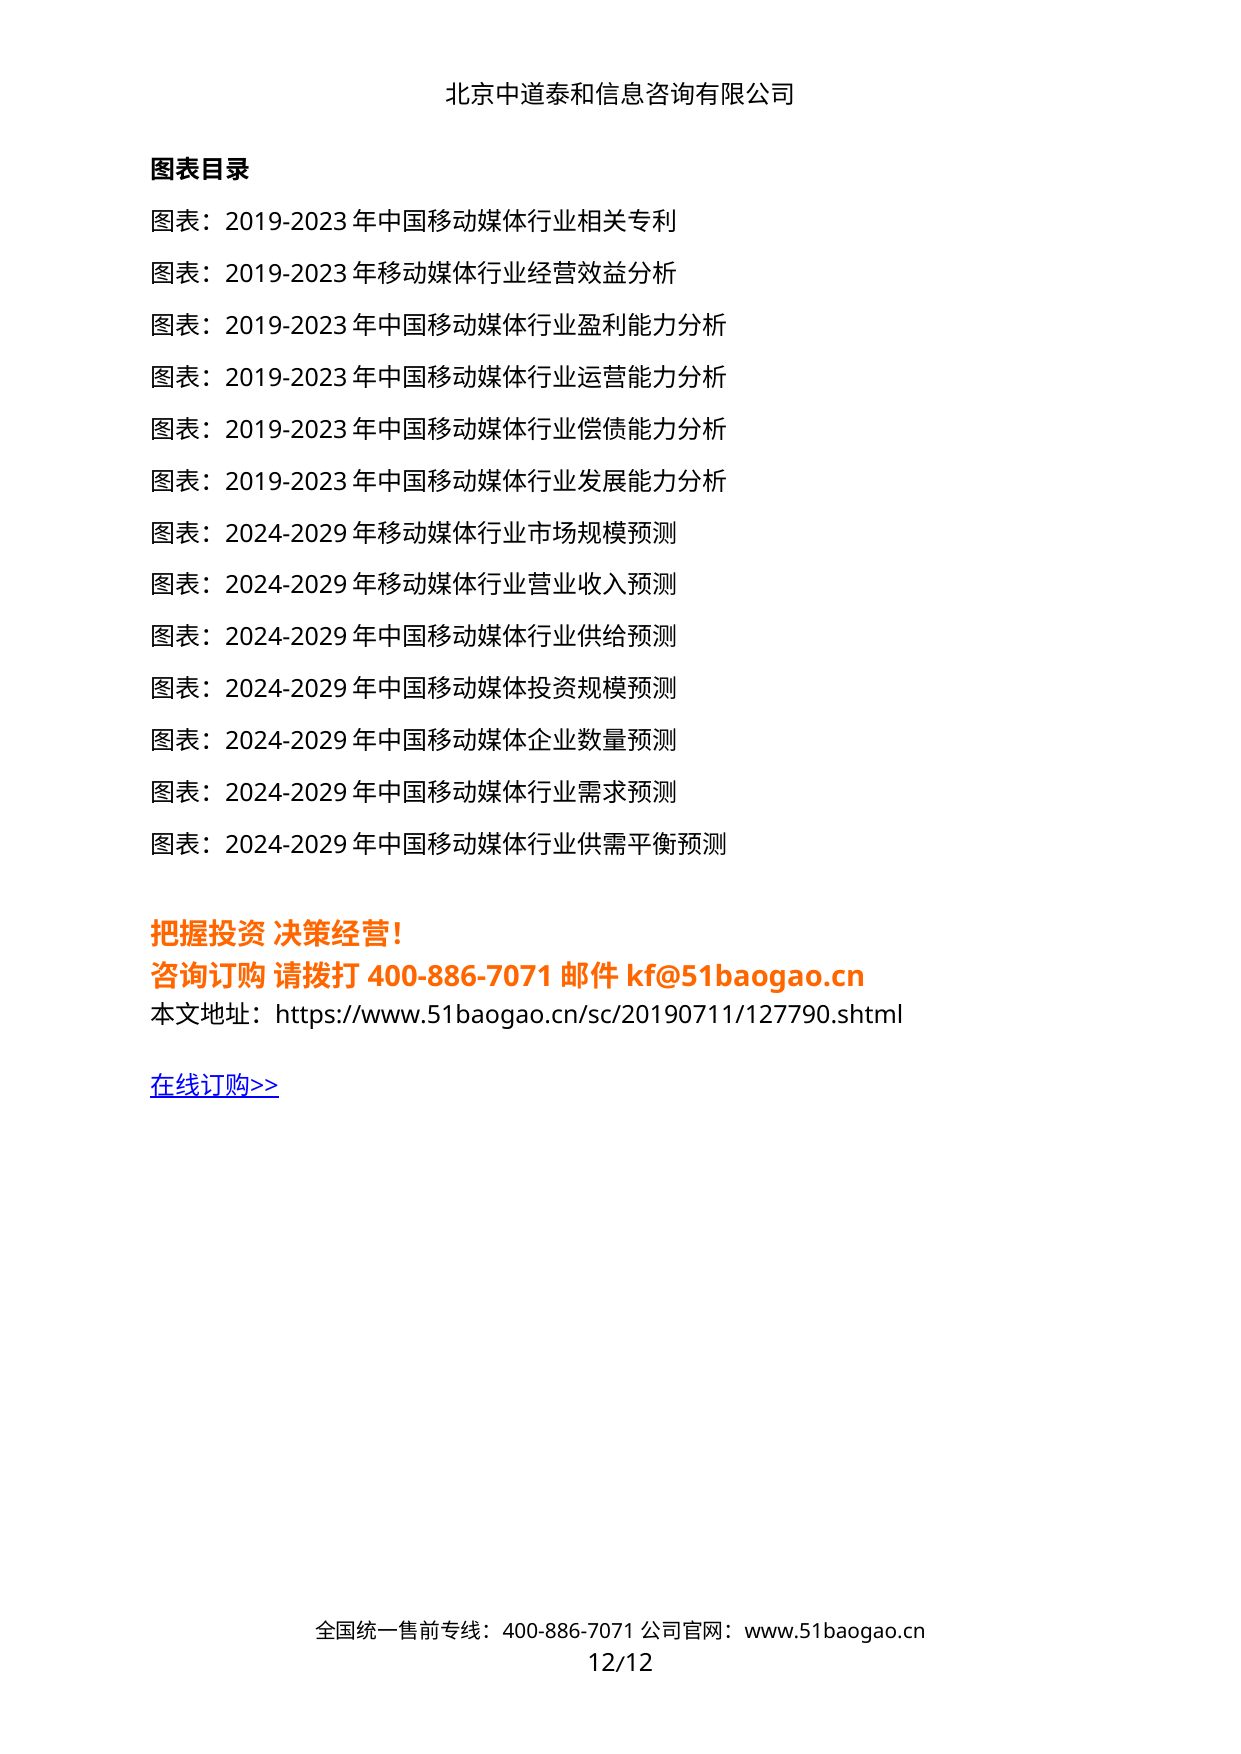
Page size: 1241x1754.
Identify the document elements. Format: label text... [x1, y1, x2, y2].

text 图表：2024-2029年中国移动媒体行业供给预测 [150, 617, 1090, 653]
text 图表：2019-2023年中国移动媒体行业相关专利 [150, 202, 1090, 238]
text 图表：2019-2023年中国移动媒体行业偿债能力分析 [150, 409, 1090, 446]
text 图表：2019-2023年中国移动媒体行业发展能力分析 [150, 461, 1090, 497]
text 图表：2019-2023年移动媒体行业经营效益分析 [150, 254, 1090, 290]
text 把握投资 决策经营！咨询订购 请拨打 400-886-7071 邮件 kf@51baogao.cn本文地址：https://www.51baogao.cn/sc/20190711/127790.shtml [150, 876, 1090, 1031]
text 在线订购>> [150, 1031, 1090, 1102]
text 图表：2024-2029年中国移动媒体企业数量预测 [150, 721, 1090, 757]
text 图表：2024-2029年移动媒体行业营业收入预测 [150, 565, 1090, 601]
text 图表：2024-2029年中国移动媒体投资规模预测 [150, 669, 1090, 705]
text 图表目录 [150, 150, 1090, 186]
text 图表：2024-2029年中国移动媒体行业需求预测 [150, 772, 1090, 809]
text 图表：2024-2029年移动媒体行业市场规模预测 [150, 513, 1090, 549]
text 图表：2019-2023年中国移动媒体行业运营能力分析 [150, 357, 1090, 394]
text 图表：2019-2023年中国移动媒体行业盈利能力分析 [150, 306, 1090, 342]
text 图表：2024-2029年中国移动媒体行业供需平衡预测 [150, 824, 1090, 861]
